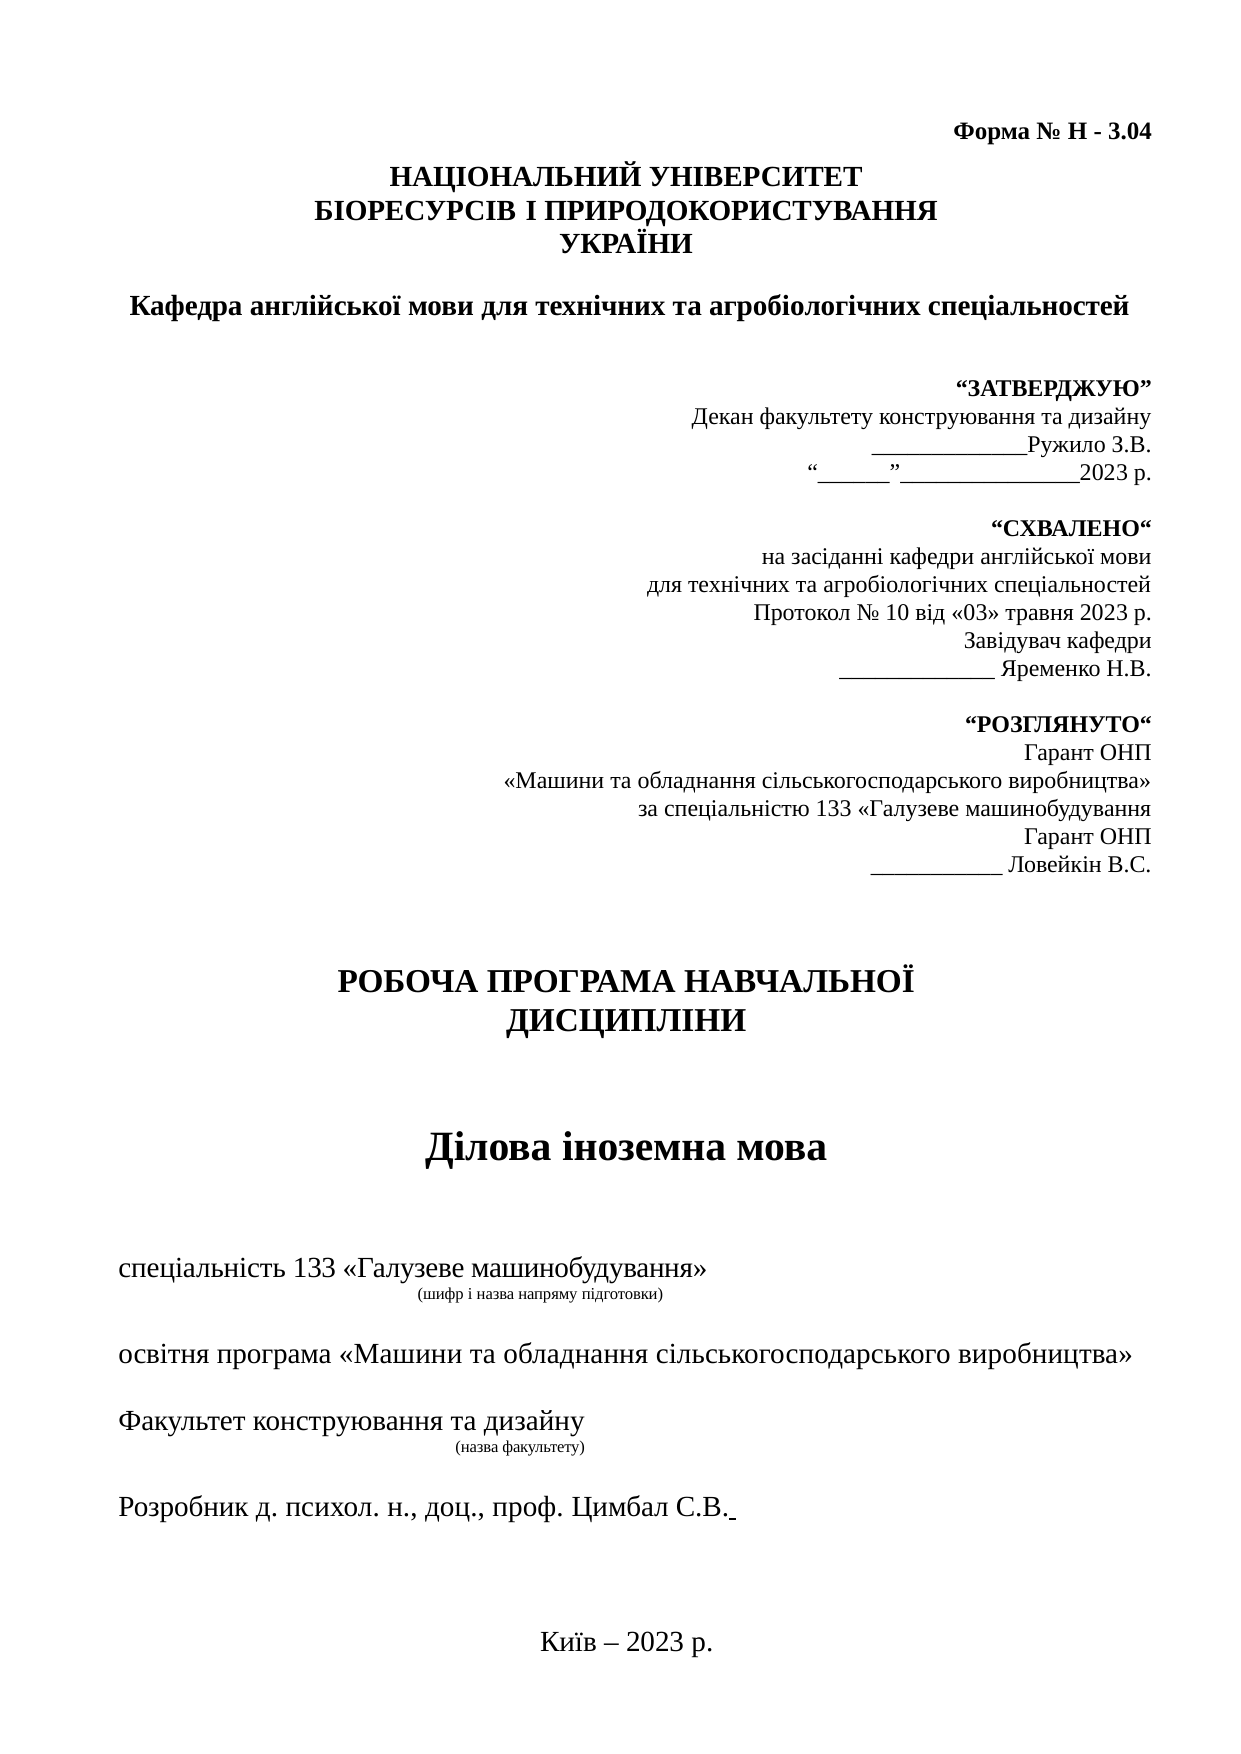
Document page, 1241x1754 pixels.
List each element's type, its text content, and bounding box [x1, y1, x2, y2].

text спеціальність 133 «Галузеве машинобудування» [118, 1250, 1152, 1283]
text Протокол № 10 від «03» травня 2023 р. [331, 598, 1152, 626]
text РОБОЧА ПРОГРАМА НАВЧАЛЬНОЇ ДИСЦИПЛІНИ [220, 961, 1032, 1038]
subtitle Форма № Н - 3.04 [106, 116, 1152, 145]
text “РОЗГЛЯНУТО“ [331, 710, 1152, 738]
text (назва факультету) [455, 1437, 1152, 1456]
text Розробник д. психол. н., доц., проф. Цимбал С.В. [118, 1489, 1152, 1523]
text для технічних та агробіологічних спеціальностей [331, 570, 1152, 598]
text Гарант ОНП [331, 738, 1152, 766]
text Гарант ОНП [331, 822, 1152, 850]
text Завідувач кафедри [331, 626, 1152, 654]
text освітня програма «Машини та обладнання сільськогосподарського виробництва» [118, 1336, 1152, 1369]
text “______”_______________2023 р. [331, 458, 1152, 486]
text НАЦІОНАЛЬНИЙ УНІВЕРСИТЕТ БІОРЕСУРСІВ І ПРИРОДОКОРИСТУВАННЯ УКРАЇНИ [292, 159, 960, 260]
text Київ – 2023 р. [292, 1624, 961, 1657]
text ___________ Ловейкін В.С. [331, 850, 1152, 878]
text за спеціальністю 133 «Галузеве машинобудування [331, 794, 1152, 822]
text (шифр і назва напряму підготовки) [417, 1283, 1152, 1303]
text на засіданні кафедри англійської мови [331, 542, 1152, 570]
text «Машини та обладнання сільськогосподарського виробництва» [331, 766, 1152, 794]
text _____________ Яременко Н.В. [331, 654, 1152, 682]
text Факультет конструювання та дизайну [118, 1403, 1152, 1437]
text Кафедра англійської мови для технічних та агробіологічних спеціальностей [107, 288, 1152, 321]
text Ділова іноземна мова [106, 1121, 1146, 1169]
text Декан факультету конструювання та дизайну [331, 402, 1152, 429]
text “СХВАЛЕНО“ [331, 514, 1152, 542]
text “ЗАТВЕРДЖУЮ” [331, 374, 1152, 402]
text _____________Ружило З.В. [331, 430, 1152, 458]
